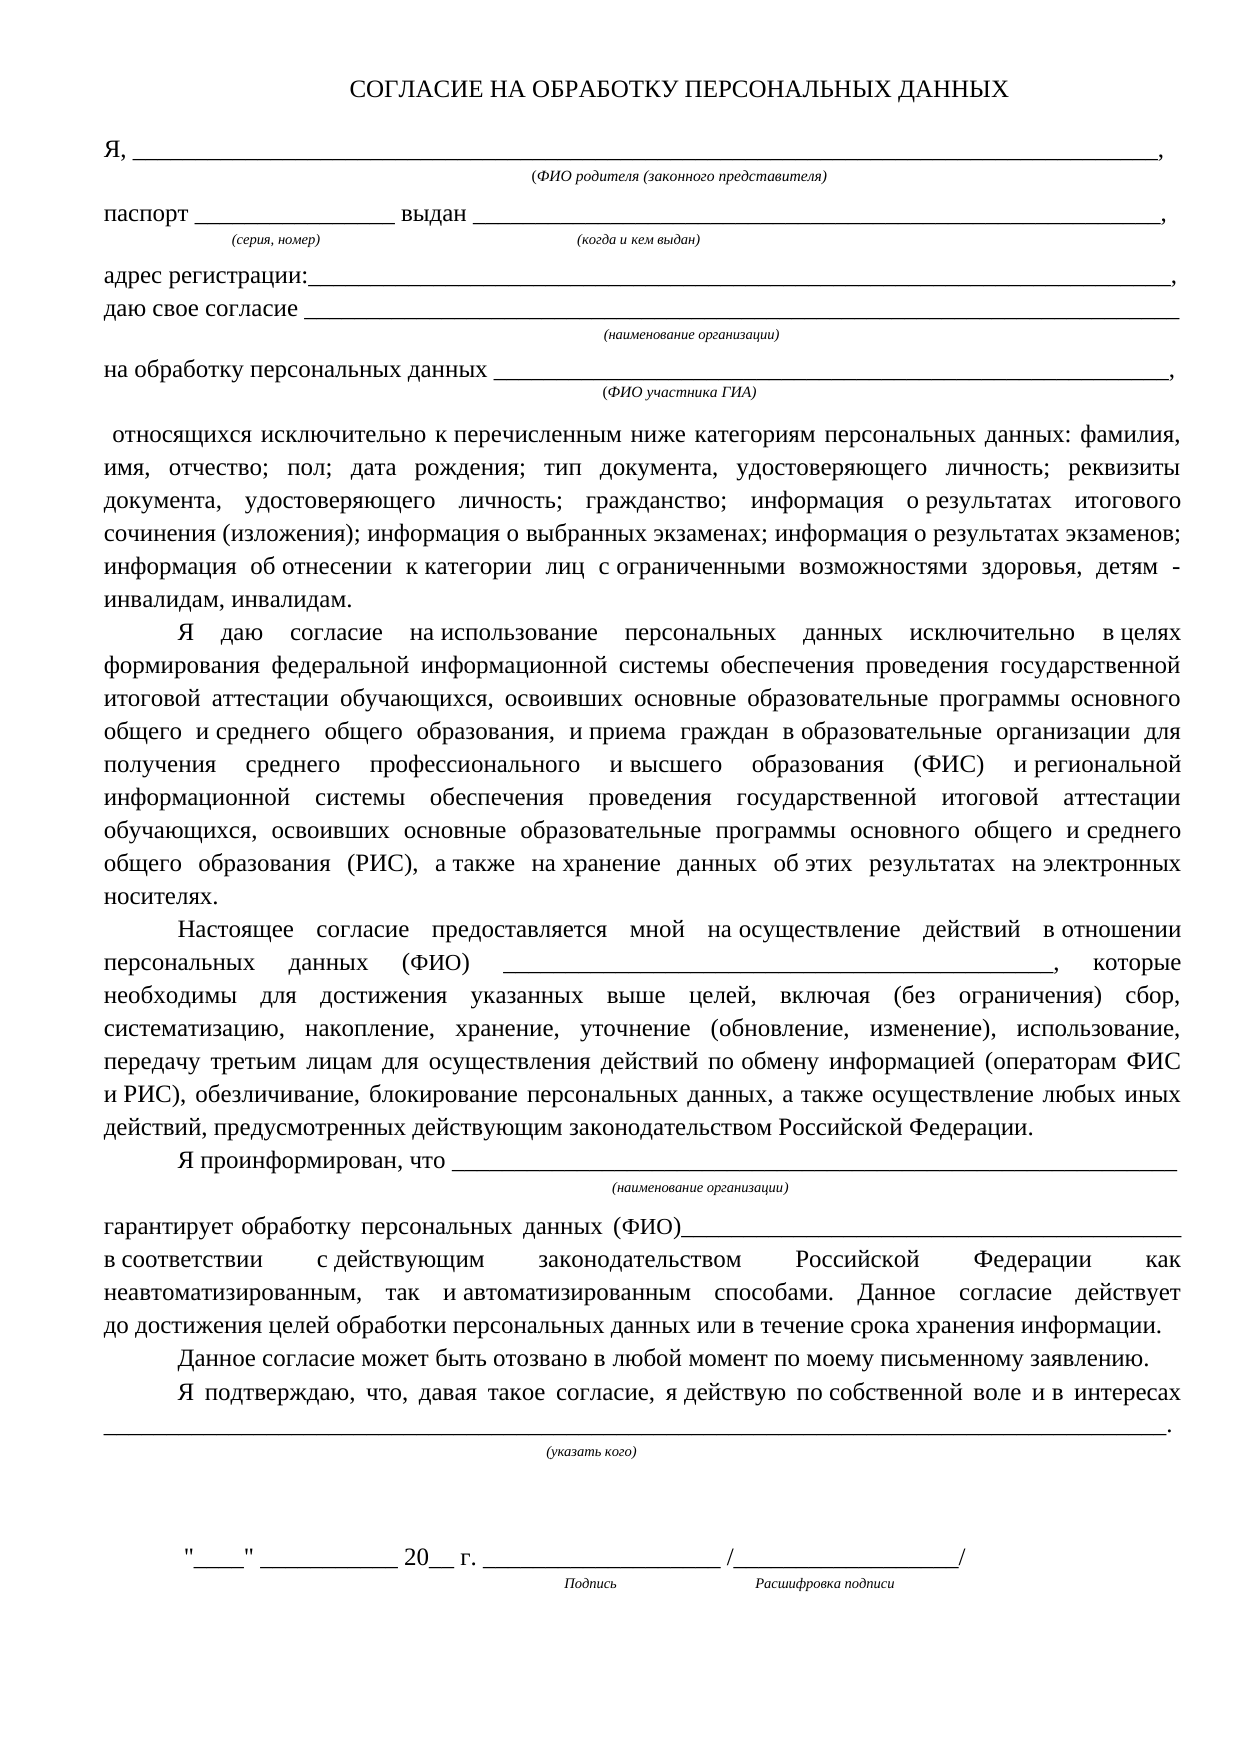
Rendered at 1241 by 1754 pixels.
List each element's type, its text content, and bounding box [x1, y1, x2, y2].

text (наименование организации) [103, 326, 1181, 354]
text Я подтверждаю, что, давая такое согласие, я действую по собственной воле и в интересах _____________________________________________________________________________________. [103, 1377, 1181, 1438]
text (указать кого) [472, 1443, 1181, 1471]
text гарантирует обработку персональных данных (ФИО)________________________________________ в соответствии с действующим законодательством Российской Федерации как неавтоматизированным, так и автоматизированным способами. Данное согласие действует до достижения целей обработки персональных данных или в течение срока хранения информации. [103, 1211, 1181, 1339]
text "____" ___________ 20__ г. ___________________ /__________________/ [103, 1542, 1181, 1570]
text Подпись Расшифровка подписи [103, 1575, 1181, 1603]
text Данное согласие может быть отозвано в любой момент по моему письменному заявлению. [103, 1343, 1181, 1372]
text Я проинформирован, что __________________________________________________________ [103, 1145, 1181, 1174]
text Я даю согласие на использование персональных данных исключительно в целях формирования федеральной информационной системы обеспечения проведения государственной итоговой аттестации обучающихся, освоивших основные образовательные программы основного общего и среднего общего образования, и приема граждан в образовательные организации для получения среднего профессионального и высшего образования (ФИС) и региональной информационной системы обеспечения проведения государственной итоговой аттестации обучающихся, освоивших основные образовательные программы основного общего и среднего общего образования (РИС), а также на хранение данных об этих результатах на электронных носителях. [103, 617, 1181, 910]
text относящихся исключительно к перечисленным ниже категориям персональных данных: фамилия, имя, отчество; пол; дата рождения; тип документа, удостоверяющего личность; реквизиты документа, удостоверяющего личность; гражданство; информация о результатах итогового сочинения (изложения); информация о выбранных экзаменах; информация о результатах экзаменов; информация об отнесении к категории лиц с ограниченными возможностями здоровья, детям - инвалидам, инвалидам. [103, 419, 1181, 613]
text (наименование организации) [103, 1178, 1181, 1207]
text (серия, номер) (когда и кем выдан) [103, 231, 1181, 260]
text Настоящее согласие предоставляется мной на осуществление действий в отношении персональных данных (ФИО) ____________________________________________, которые необходимы для достижения указанных выше целей, включая (без ограничения) сбор, систематизацию, накопление, хранение, уточнение (обновление, изменение), использование, передачу третьим лицам для осуществления действий по обмену информацией (операторам ФИС и РИС), обезличивание, блокирование персональных данных, а также осуществление любых иных действий, предусмотренных действующим законодательством Российской Федерации. [103, 914, 1181, 1141]
text на обработку персональных данных ______________________________________________________, [103, 354, 1181, 383]
text даю свое согласие ______________________________________________________________________ [103, 293, 1181, 321]
text (ФИО участника ГИА) [103, 383, 1181, 414]
text (ФИО родителя (законного представителя) [103, 167, 1181, 198]
text СОГЛАСИЕ НА ОБРАБОТКУ ПЕРСОНАЛЬНЫХ ДАННЫХ [103, 74, 1181, 103]
text паспорт ________________ выдан _______________________________________________________, [103, 198, 1181, 227]
text Я, __________________________________________________________________________________, [103, 134, 1181, 162]
text адрес регистрации:_____________________________________________________________________, [103, 260, 1181, 288]
